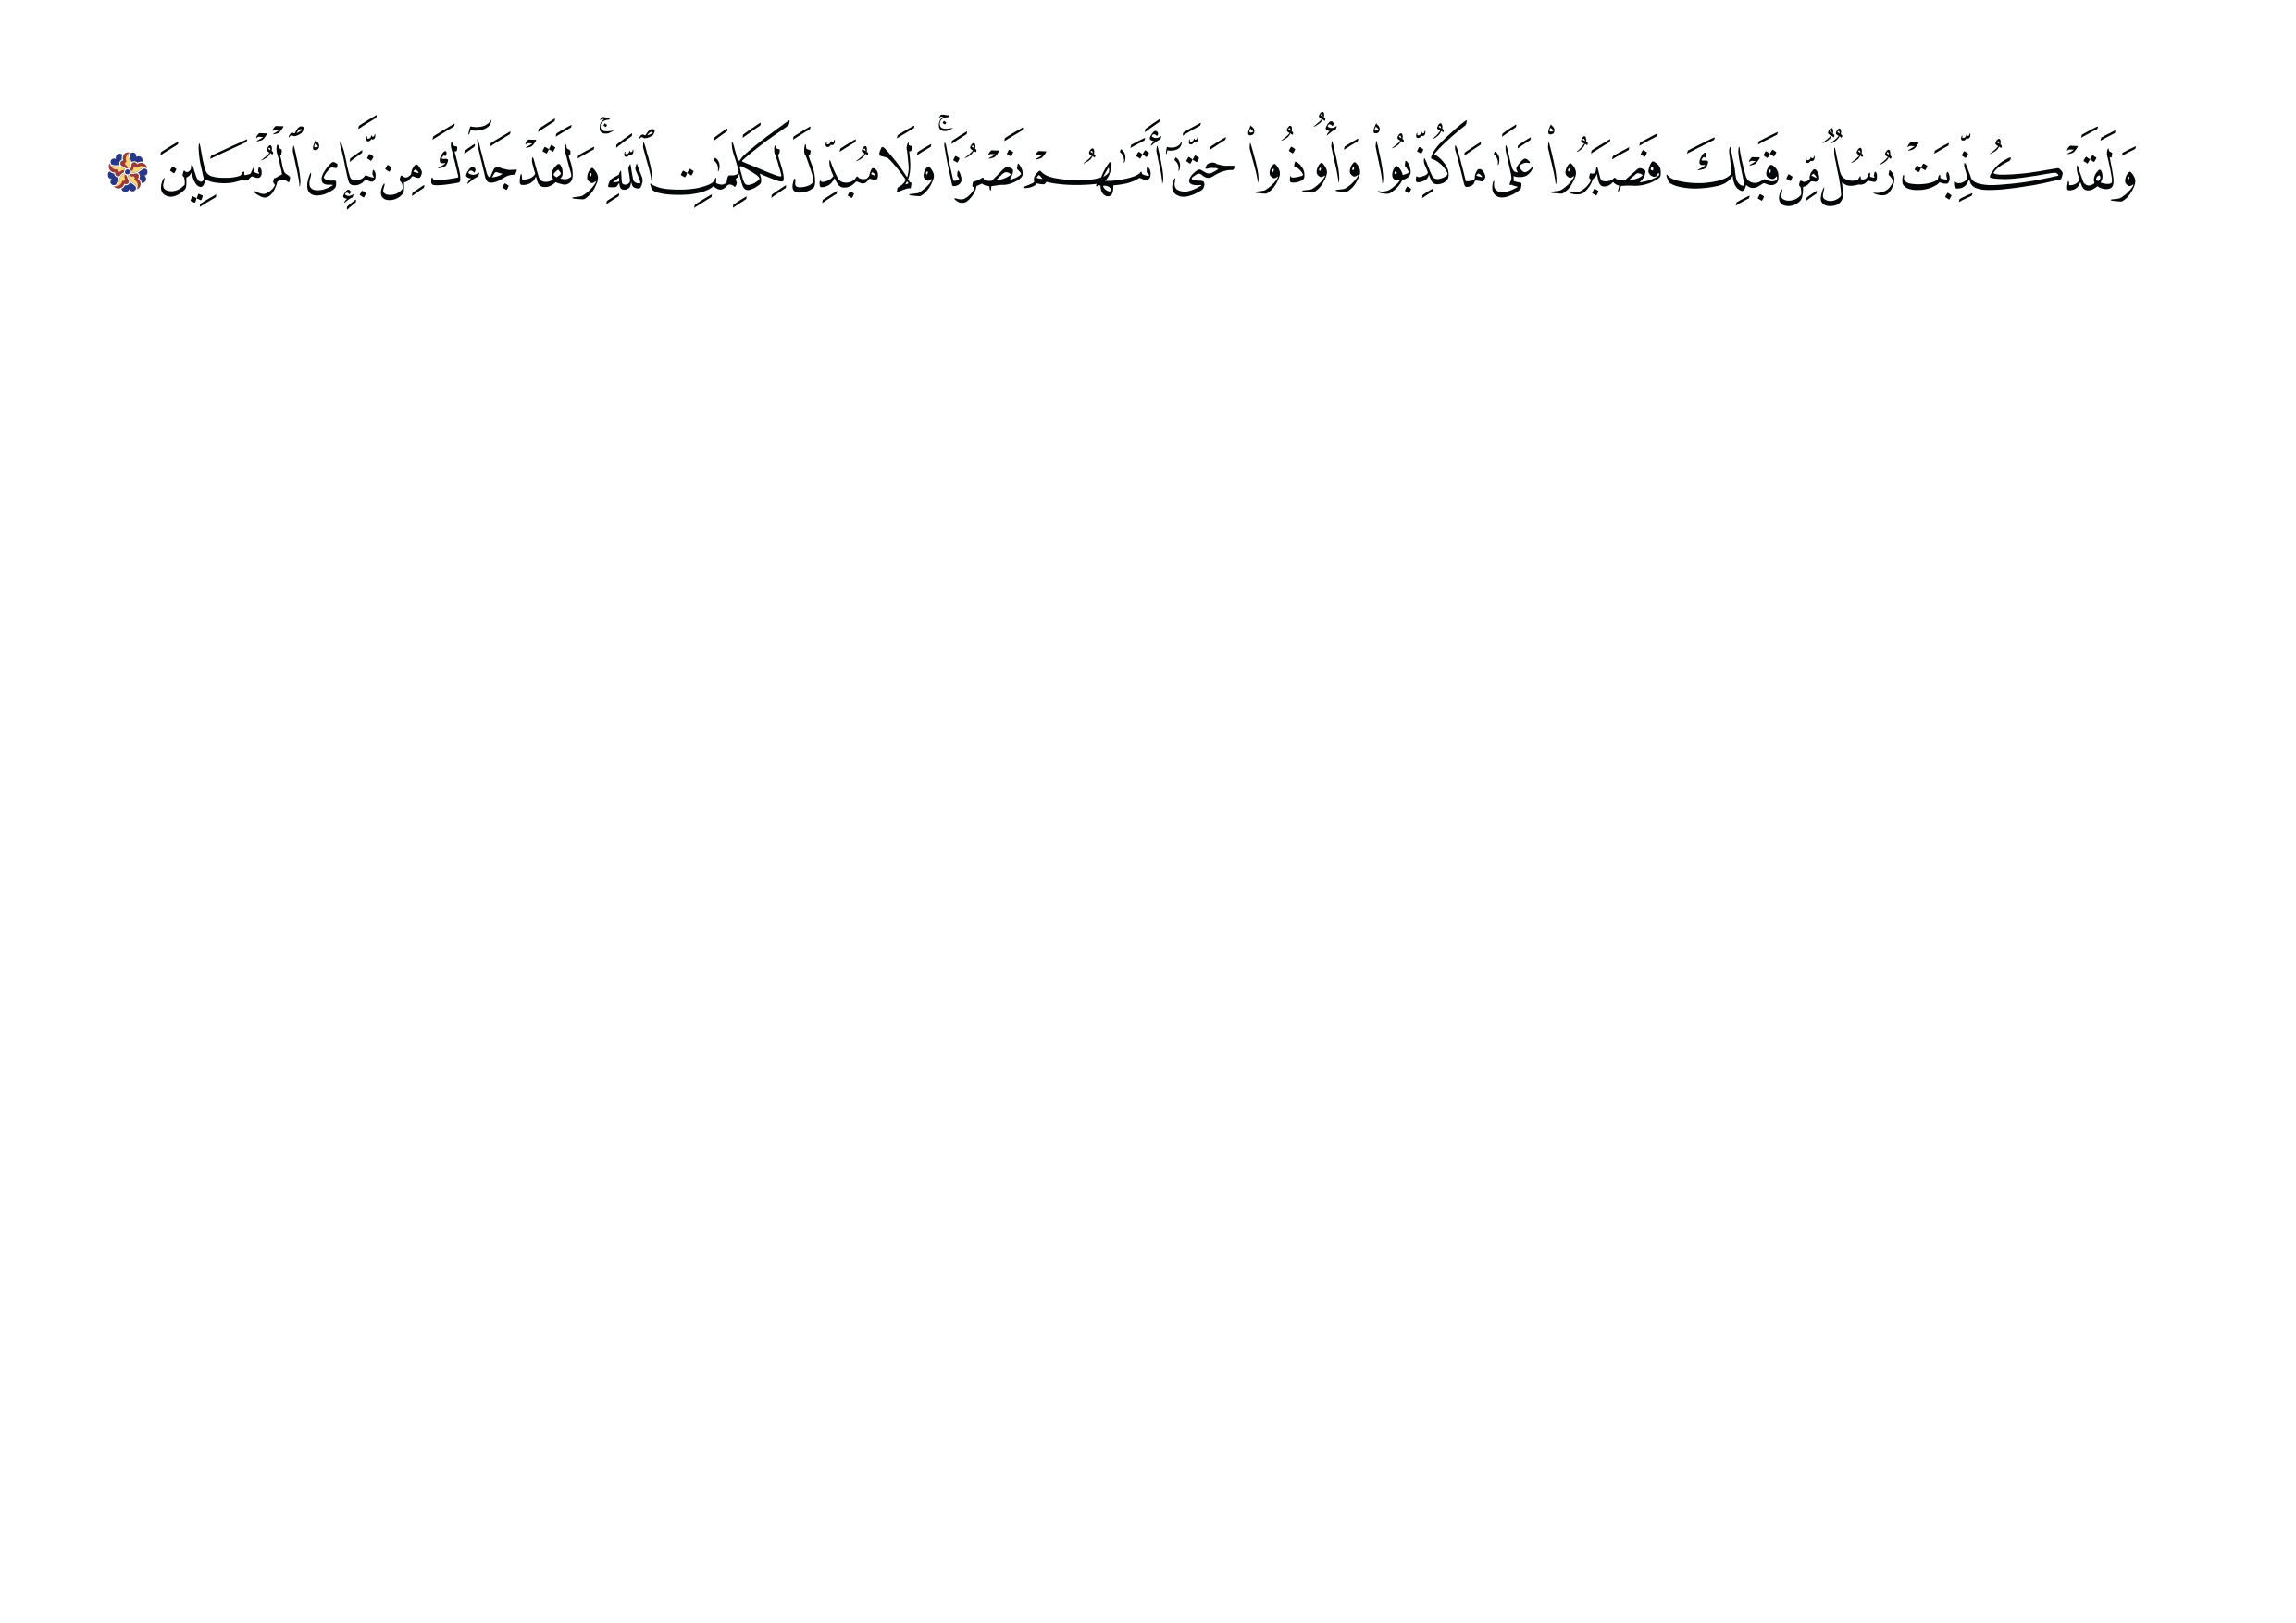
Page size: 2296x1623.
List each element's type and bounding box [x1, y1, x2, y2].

picture [57, 57, 2179, 271]
